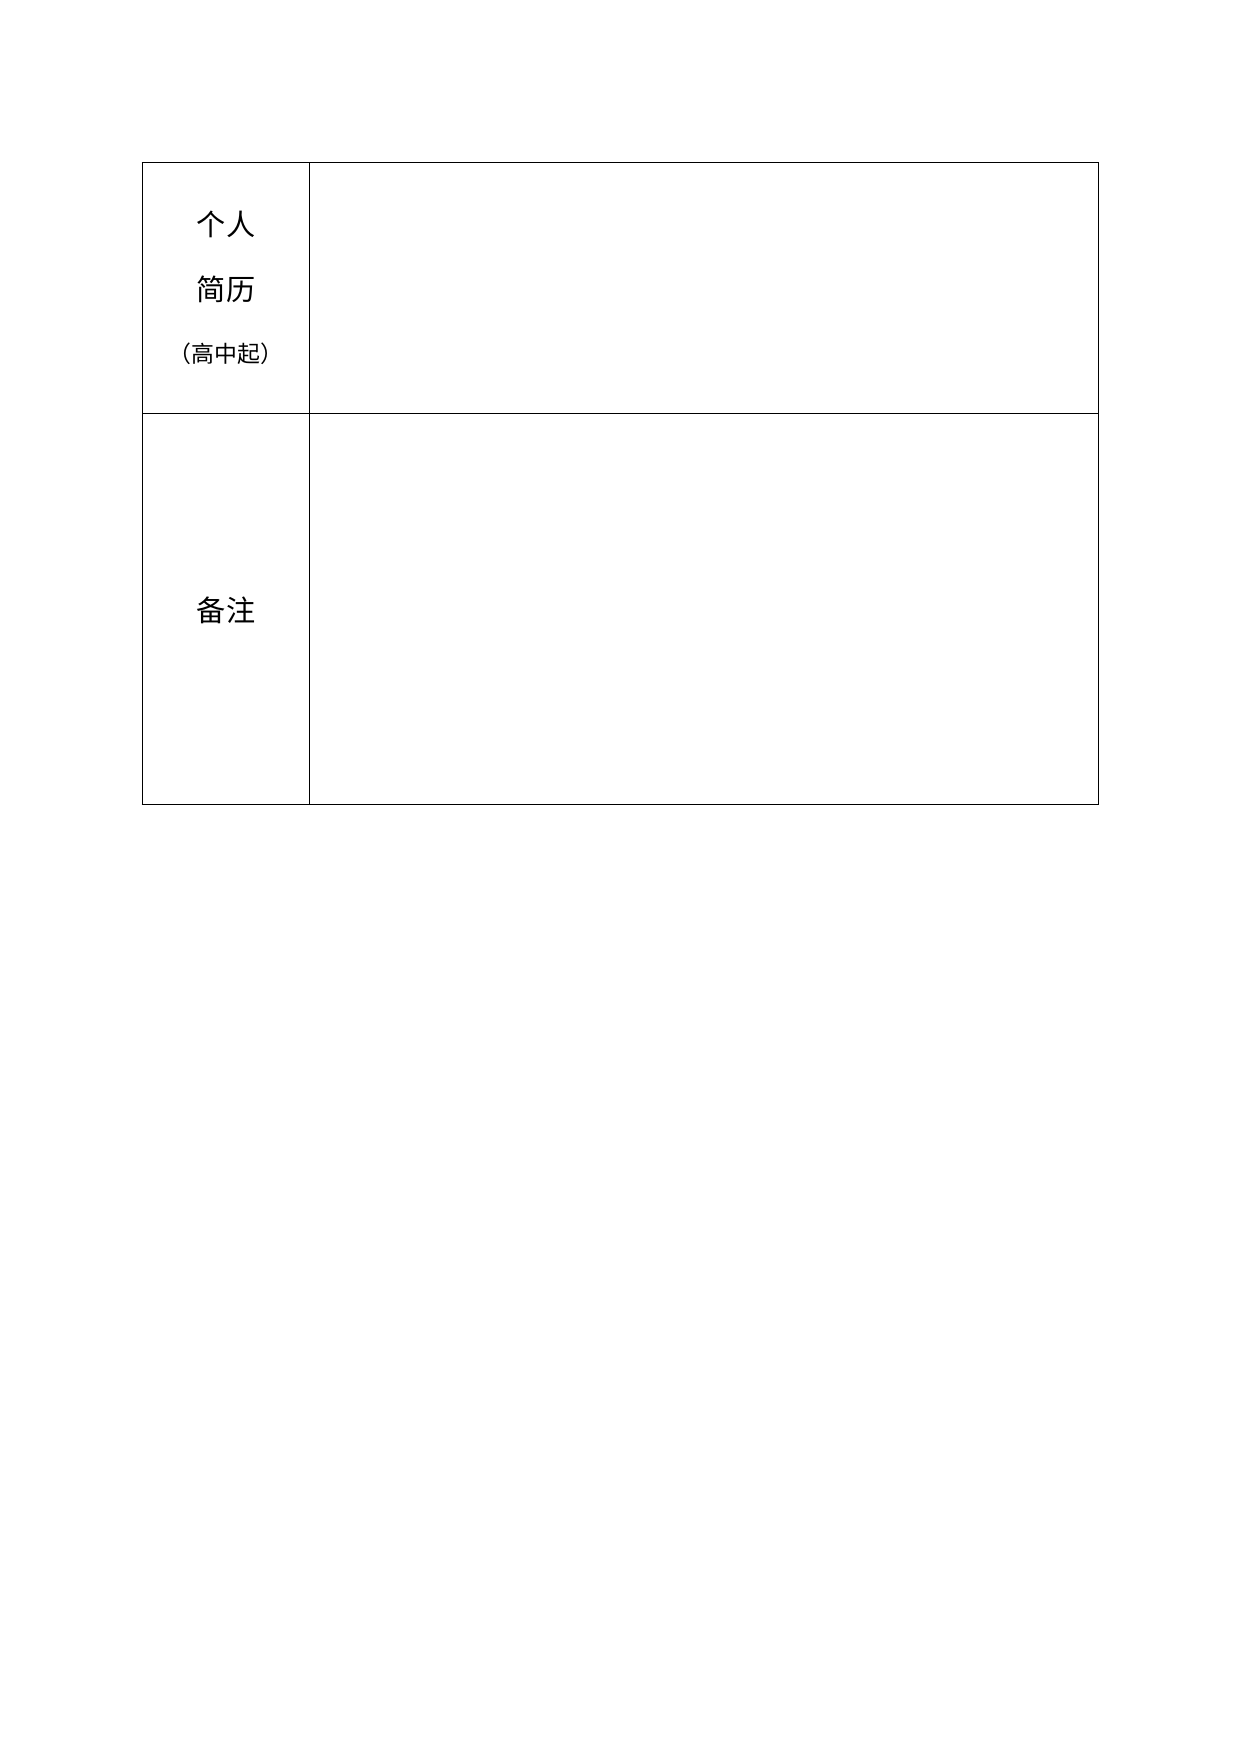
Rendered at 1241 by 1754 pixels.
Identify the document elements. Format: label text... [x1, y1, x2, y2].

table_cell 个人 简历 （高中起） [143, 163, 309, 413]
table_cell [310, 414, 1098, 804]
table_cell 备注 [143, 414, 309, 804]
table_cell [310, 163, 1098, 413]
